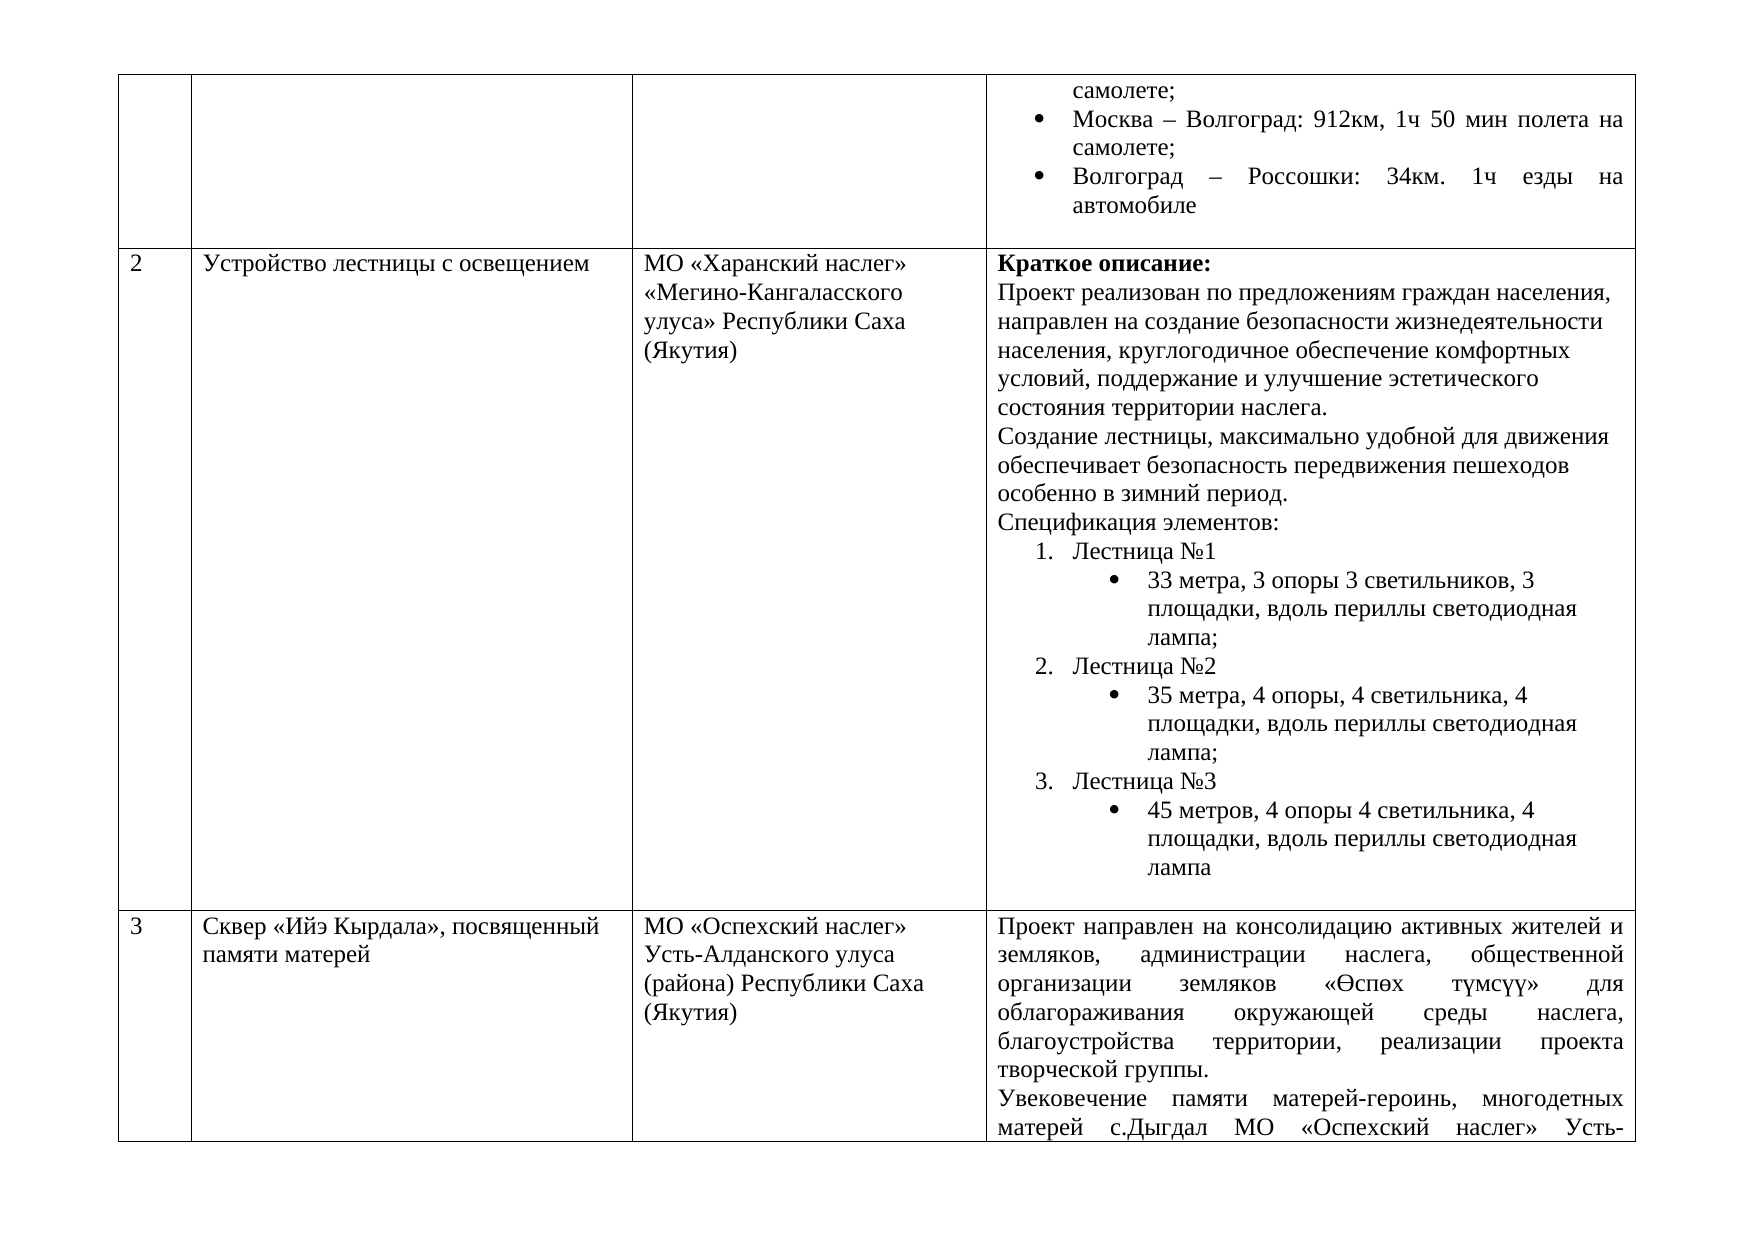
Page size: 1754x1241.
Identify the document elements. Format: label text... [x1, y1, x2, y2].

table_cell Краткое описание: Проект реализован по предложениям граждан населения, направлен на создание безопасности жизнедеятельности населения, круглогодичное обеспечение комфортных условий, поддержание и улучшение эстетического состояния территории наслега. Создание лестницы, максимально удобной для движения обеспечивает безопасность передвижения пешеходов особенно в зимний период. Спецификация элементов: Лестница №1 33 метра, 3 опоры 3 светильников, 3 площадки, вдоль периллы светодиодная лампа; Лестница №2 35 метра, 4 опоры, 4 светильника, 4 площадки, вдоль периллы светодиодная лампа; Лестница №3 45 метров, 4 опоры 4 светильника, 4 площадки, вдоль периллы светодиодная лампа [987, 249, 1635, 910]
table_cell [192, 75, 632, 247]
table_cell Устройство лестницы с освещением [192, 249, 632, 910]
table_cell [633, 911, 986, 1141]
table_cell 1 [119, 75, 191, 247]
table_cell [633, 75, 986, 247]
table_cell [987, 75, 1635, 247]
table_cell 3 [119, 911, 191, 1141]
table_cell МО «Харанский наслег» «Мегино-Кангаласского улуса» Республики Саха (Якутия) [633, 249, 986, 910]
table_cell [192, 911, 632, 1141]
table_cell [987, 911, 1635, 1141]
table_cell 2 [119, 249, 191, 910]
